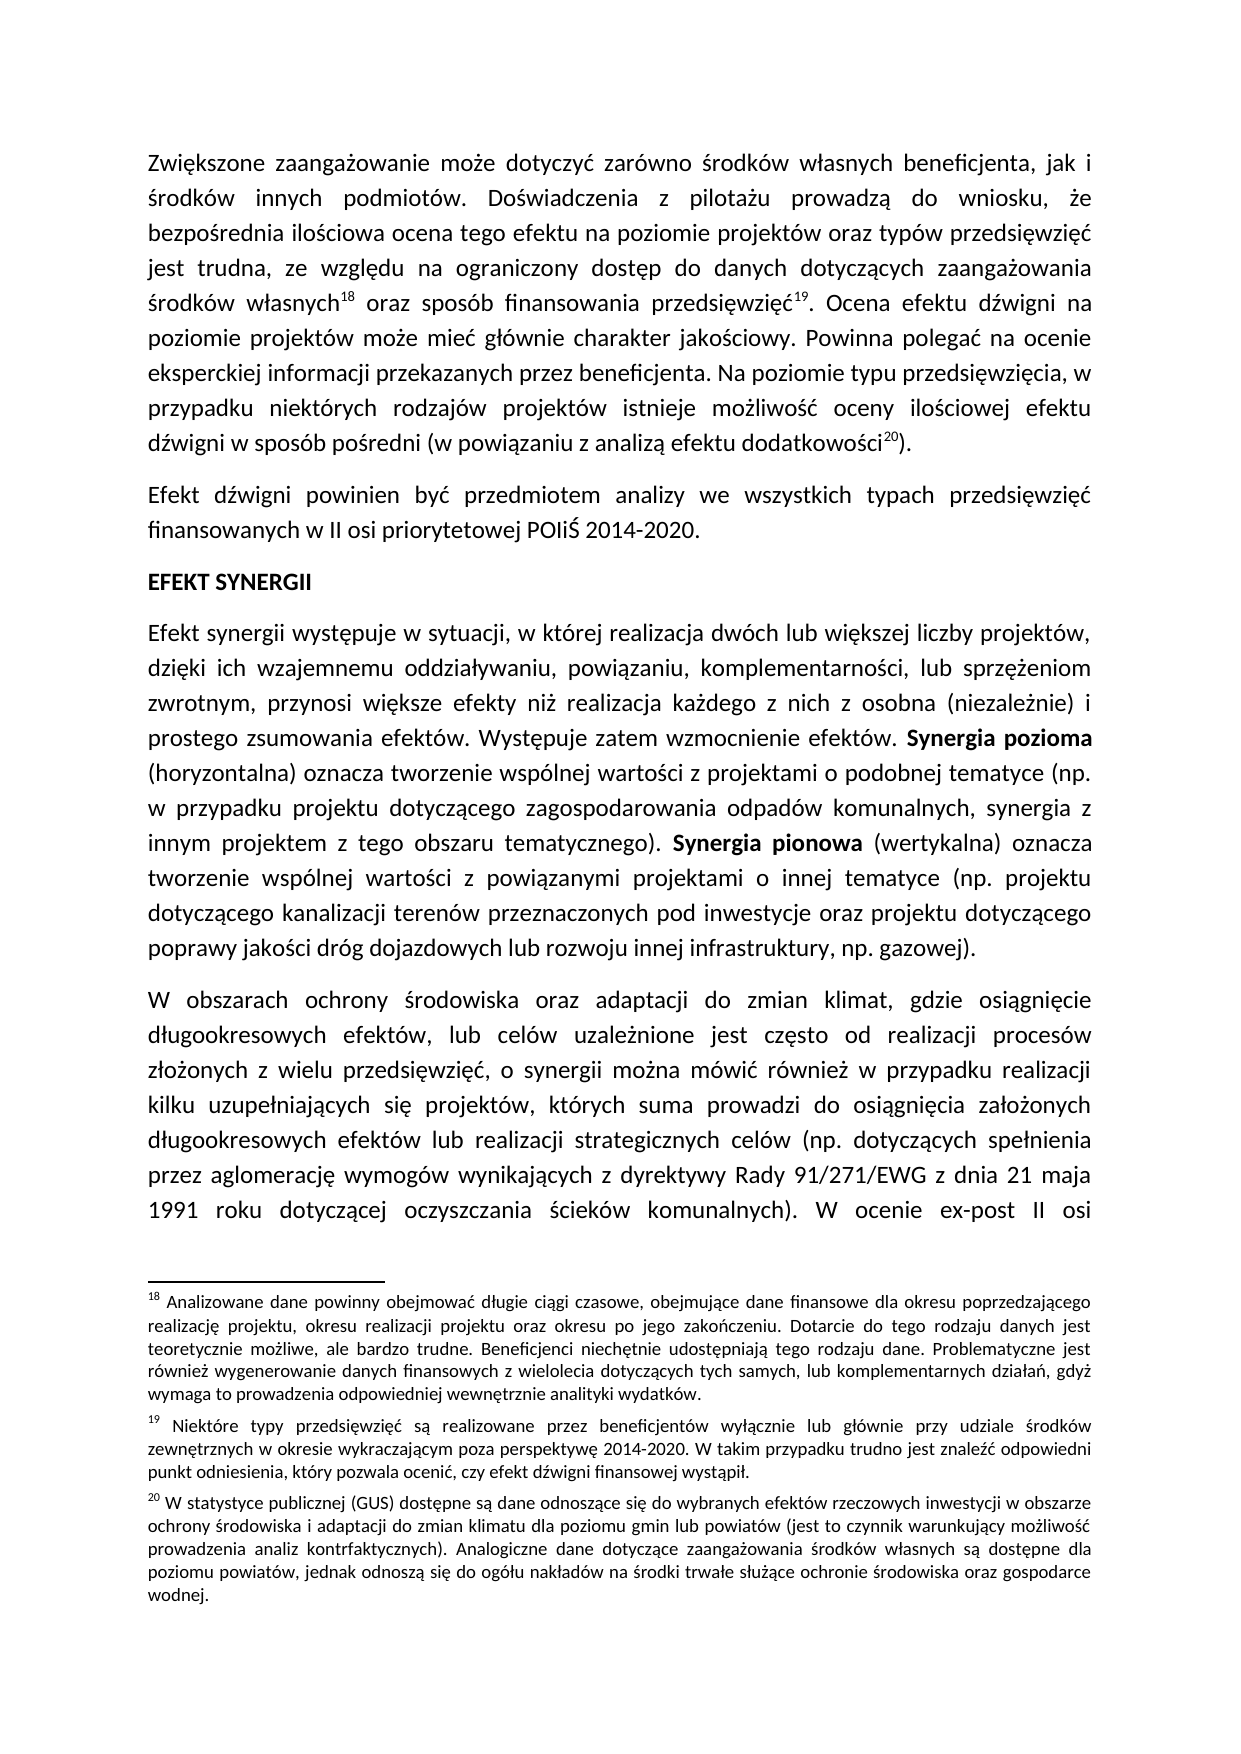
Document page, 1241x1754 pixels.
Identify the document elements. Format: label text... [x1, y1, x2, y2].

text Efekt synergii występuje w sytuacji, w której realizacja dwóch lub większej liczby projektów, dzięki ich wzajemnemu oddziaływaniu, powiązaniu, komplementarności, lub sprzężeniom zwrotnym, przynosi większe efekty niż realizacja każdego z nich z osobna (niezależnie) i prostego zsumowania efektów. Występuje zatem wzmocnienie efektów. Synergia pozioma (horyzontalna) oznacza tworzenie wspólnej wartości z projektami o podobnej tematyce (np. w przypadku projektu dotyczącego zagospodarowania odpadów komunalnych, synergia z innym projektem z tego obszaru tematycznego). Synergia pionowa (wertykalna) oznacza tworzenie wspólnej wartości z powiązanymi projektami o innej tematyce (np. projektu dotyczącego kanalizacji terenów przeznaczonych pod inwestycje oraz projektu dotyczącego poprawy jakości dróg dojazdowych lub rozwoju innej infrastruktury, np. gazowej). [148, 618, 1093, 963]
text EFEKT SYNERGII [148, 566, 1093, 596]
text Zwiększone zaangażowanie może dotyczyć zarówno środków własnych beneficjenta, jak i środków innych podmiotów. Doświadczenia z pilotażu prowadzą do wniosku, że bezpośrednia ilościowa ocena tego efektu na poziomie projektów oraz typów przedsięwzięć jest trudna, ze względu na ograniczony dostęp do danych dotyczących zaangażowania środków własnych oraz sposób finansowania przedsięwzięć. Ocena efektu dźwigni na poziomie projektów może mieć głównie charakter jakościowy. Powinna polegać na ocenie eksperckiej informacji przekazanych przez beneficjenta. Na poziomie typu przedsięwzięcia, w przypadku niektórych rodzajów projektów istnieje możliwość oceny ilościowej efektu dźwigni w sposób pośredni (w powiązaniu z analizą efektu dodatkowości). [148, 148, 1093, 458]
text W obszarach ochrony środowiska oraz adaptacji do zmian klimat, gdzie osiągnięcie długookresowych efektów, lub celów uzależnione jest często od realizacji procesów złożonych z wielu przedsięwzięć, o synergii można mówić również w przypadku realizacji kilku uzupełniających się projektów, których suma prowadzi do osiągnięcia założonych długookresowych efektów lub realizacji strategicznych celów (np. dotyczących spełnienia przez aglomerację wymogów wynikających z dyrektywy Rady 91/271/EWG z dnia 21 maja 1991 roku dotyczącej oczyszczania ścieków komunalnych). W ocenie ex-post II osi priorytetowej POIiŚ 2014-2020 wskazane jest przyjęcie rozszerzonego podejścia do oceny efektu synergii. [148, 984, 1093, 1225]
text Efekt dźwigni powinien być przedmiotem analizy we wszystkich typach przedsięwzięć finansowanych w II osi priorytetowej POIiŚ 2014-2020. [148, 479, 1093, 545]
